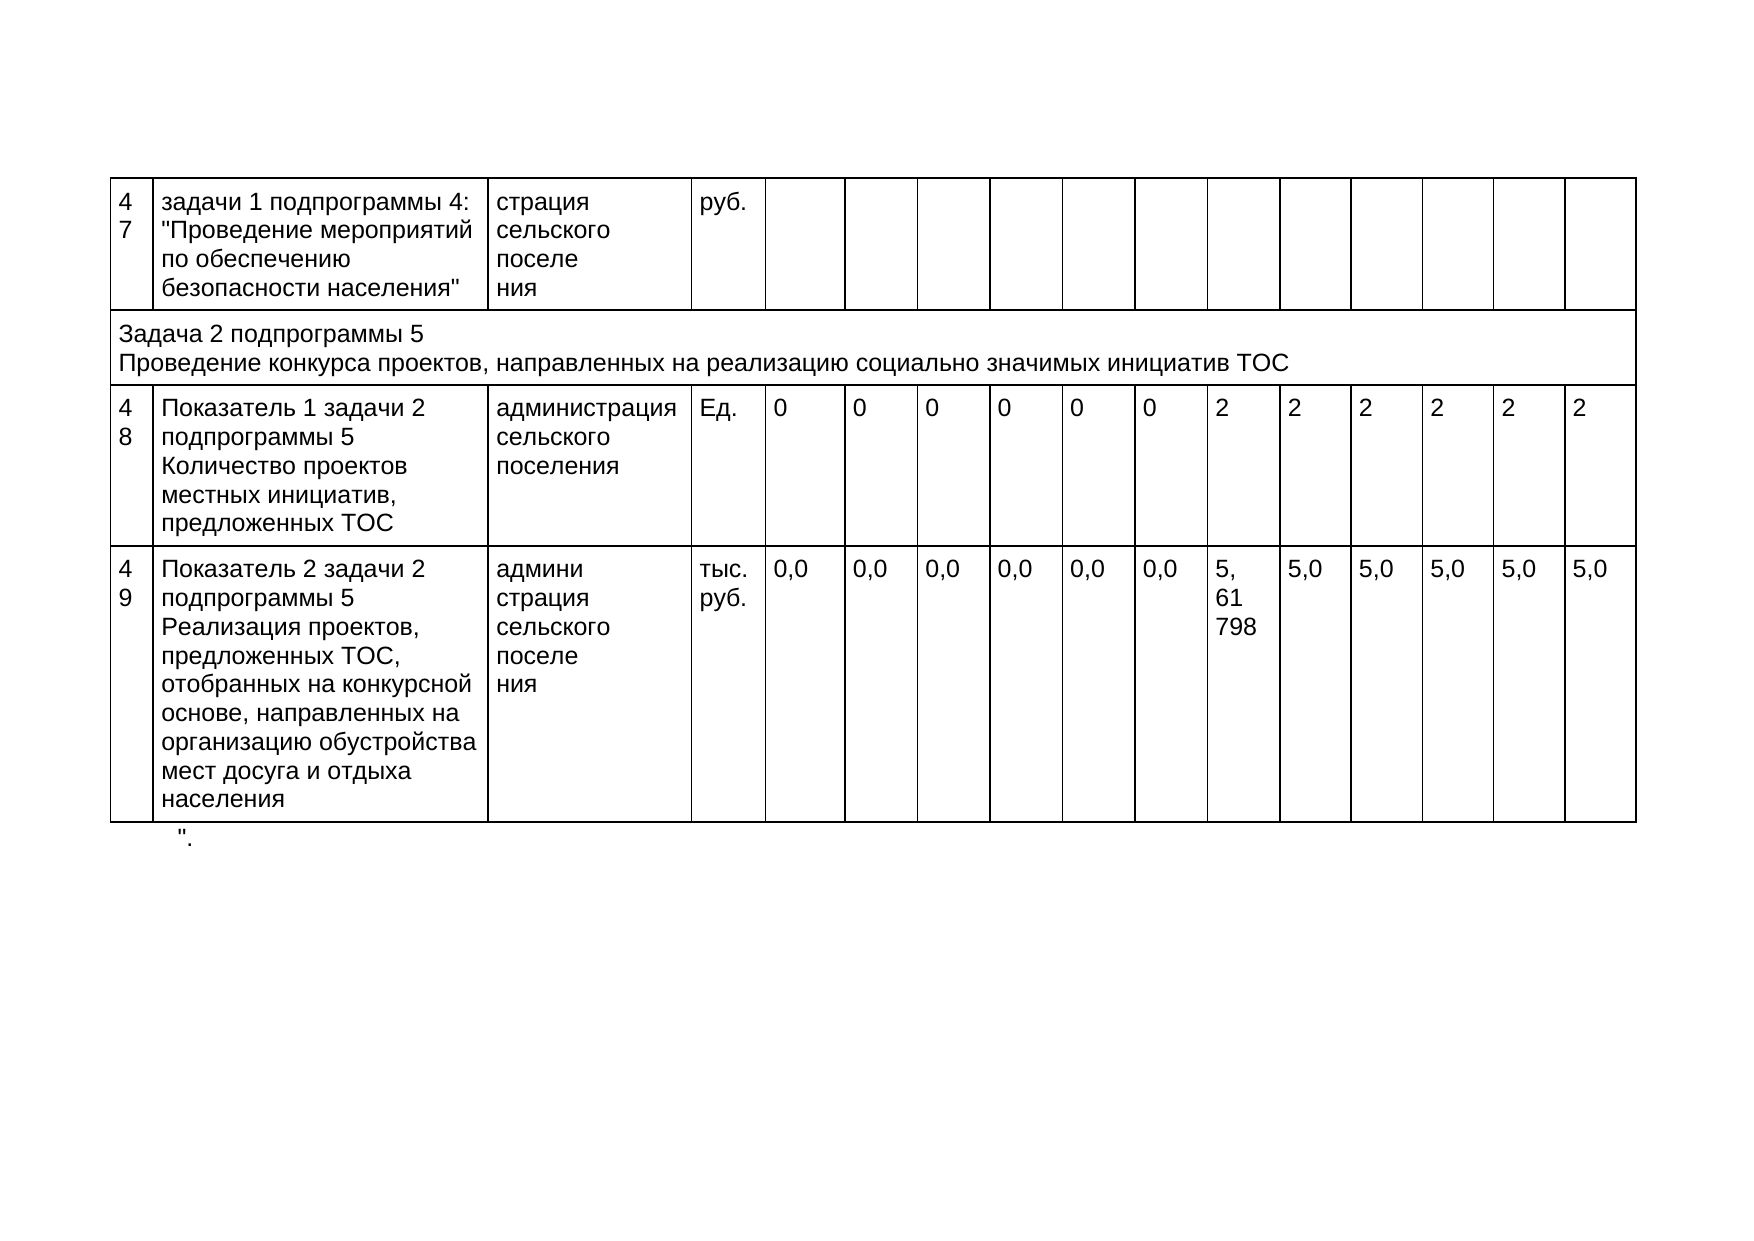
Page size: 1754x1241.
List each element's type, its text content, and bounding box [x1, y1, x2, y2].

table_cell 0 [1494, 179, 1564, 309]
table_cell 0 [1423, 179, 1493, 309]
table_cell 5,0 [1566, 547, 1635, 821]
table_cell 0,0 [766, 547, 844, 821]
table_cell 0 [1063, 179, 1134, 309]
table_cell 0,0 [1136, 547, 1207, 821]
table_cell 2 [1566, 386, 1635, 545]
table_cell 0,0 [991, 547, 1062, 821]
table_cell 2 [1208, 386, 1279, 545]
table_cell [154, 179, 487, 309]
table_cell администрация сельского поселения [489, 386, 691, 545]
table_cell 2 [1494, 386, 1564, 545]
table_cell 0 [918, 179, 989, 309]
table_cell 0 [918, 386, 989, 545]
table_cell 0 [846, 179, 917, 309]
table_cell 0 [766, 386, 844, 545]
text ". [118, 823, 1636, 851]
table_cell Задача 2 подпрограммы 5 Проведение конкурса проектов, направленных на реализацию социально значимых инициатив ТОС [111, 311, 1635, 384]
table_cell 49 [111, 547, 152, 821]
table_cell 0 [1566, 179, 1635, 309]
table_cell 0,0 [846, 547, 917, 821]
table_cell 0,0 [918, 547, 989, 821]
table_cell 0 [846, 386, 917, 545]
table_cell 47 [111, 179, 152, 309]
table_cell 0 [1208, 179, 1279, 309]
table_cell Показатель 1 задачи 2 подпрограммы 5 Количество проектов местных инициатив, предложенных ТОС [154, 386, 487, 545]
table_cell 5, 61 798 [1208, 547, 1279, 821]
table_cell тыс. руб. [692, 179, 765, 309]
table_cell тыс. руб. [692, 547, 765, 821]
table_cell Показатель 2 задачи 2 подпрограммы 5 Реализация проектов, предложенных ТОС, отобранных на конкурсной основе, направленных на организацию обустройства мест досуга и отдыха населения [154, 547, 487, 821]
table_cell 5,0 [1423, 547, 1493, 821]
table_cell 0 [766, 179, 844, 309]
table_cell 0 [1281, 179, 1350, 309]
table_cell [489, 179, 691, 309]
table_cell 0 [991, 386, 1062, 545]
table_cell 2 [1423, 386, 1493, 545]
table_cell 0 [1063, 386, 1134, 545]
table_cell 2 [1281, 386, 1350, 545]
table_cell 0 [1136, 386, 1207, 545]
table_cell 5,0 [1494, 547, 1564, 821]
table_cell 0 [1352, 179, 1422, 309]
table_cell админи страция сельского поселе ния [489, 547, 691, 821]
table_cell 0 [991, 179, 1062, 309]
table_cell 0 [1136, 179, 1207, 309]
table_cell 48 [111, 386, 152, 545]
table_cell 5,0 [1352, 547, 1422, 821]
table_cell 2 [1352, 386, 1422, 545]
table_cell 5,0 [1281, 547, 1350, 821]
table_cell 0,0 [1063, 547, 1134, 821]
table_cell Ед. [692, 386, 765, 545]
